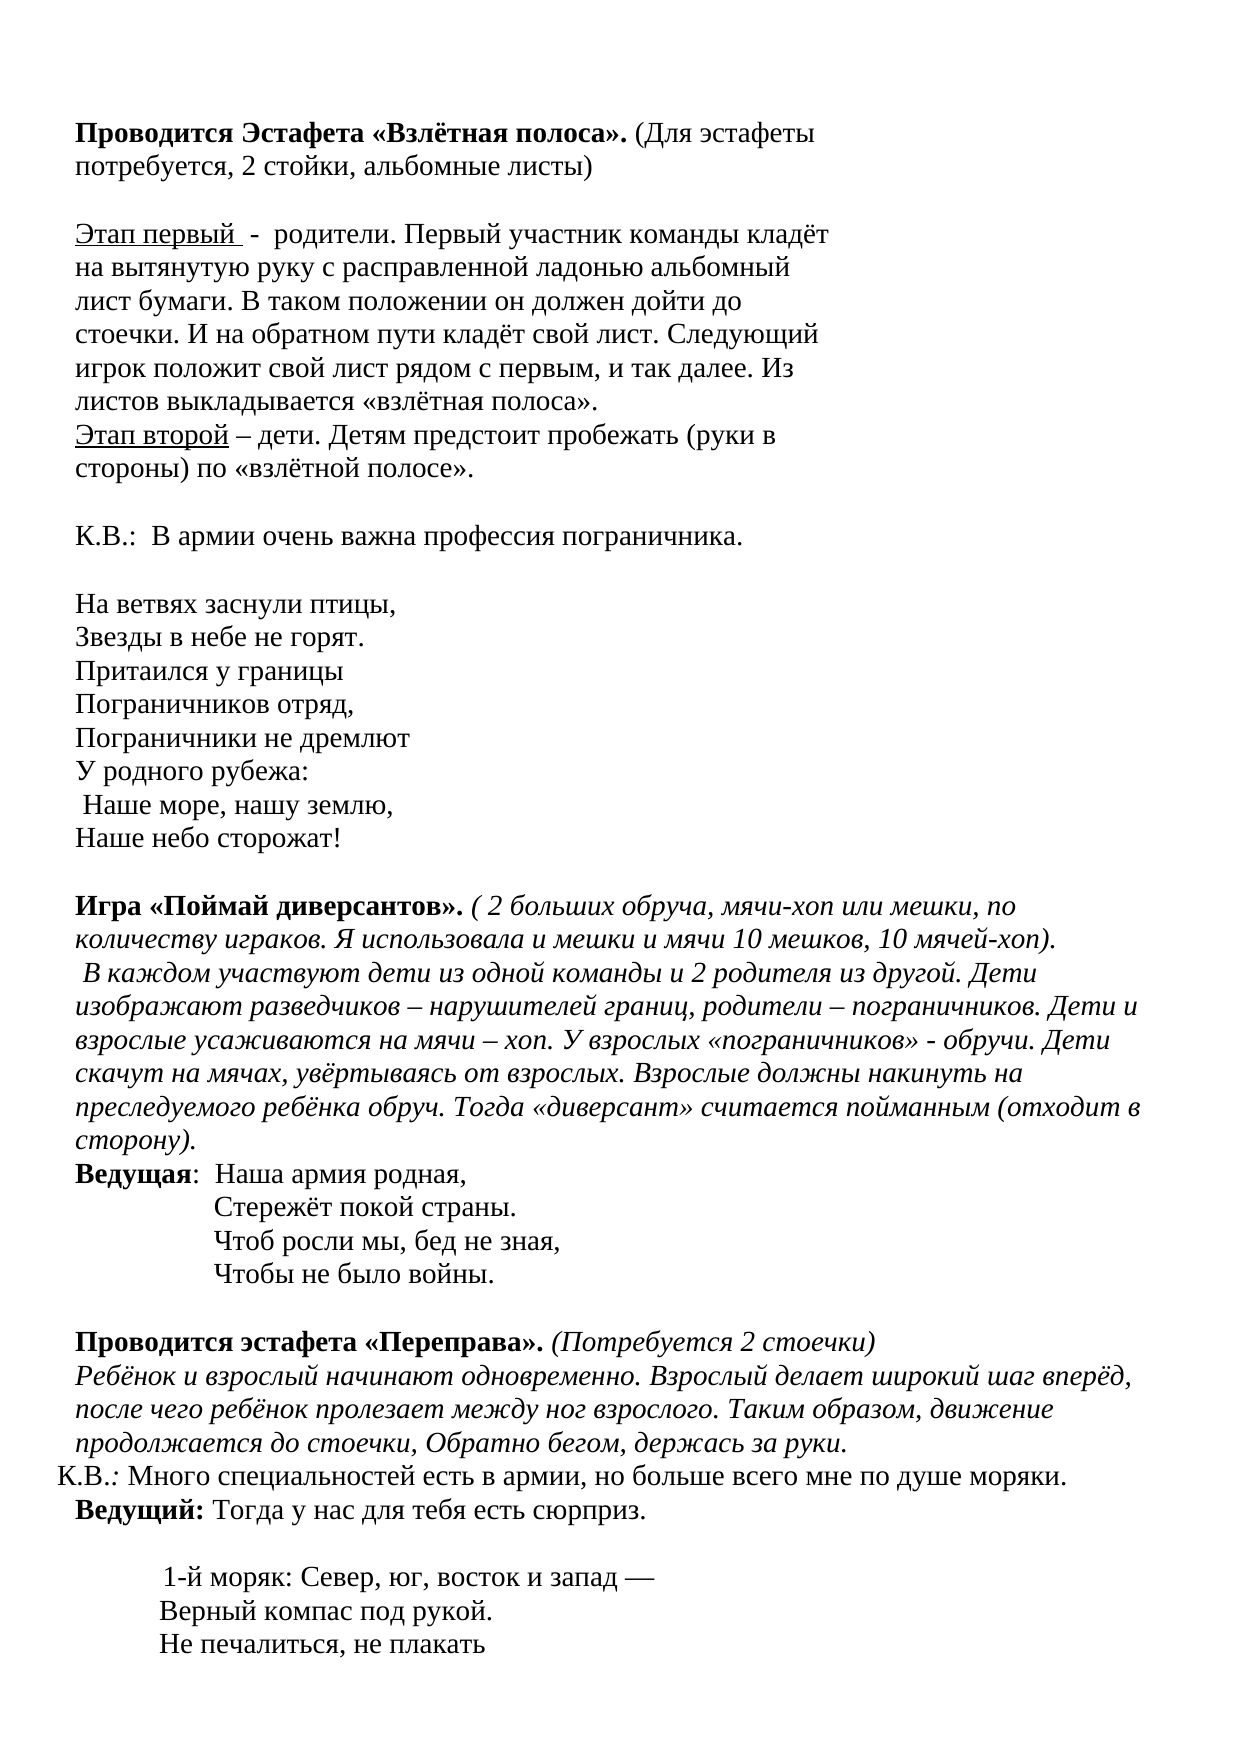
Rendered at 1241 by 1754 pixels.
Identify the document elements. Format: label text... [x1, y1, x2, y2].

text К.В.: В армии очень важна профессия пограничника. [0, 518, 1165, 586]
text К.В.: Много специальностей есть в армии, но больше всего мне по душе моряки. Ведущий: Тогда у нас для тебя есть сюрприз. [0, 1458, 1165, 1526]
text Игра «Поймай диверсантов». ( 2 больших обруча, мячи-хоп или мешки, по количеству играков. Я использовала и мешки и мячи 10 мешков, 10 мячей-хоп). [75, 888, 1165, 955]
text Верный компас под рукой. [159, 1593, 1165, 1626]
text Наше море, нашу землю, [75, 787, 955, 821]
text Не печалиться, не плакать [159, 1626, 1165, 1660]
text Наше небо сторожат! [75, 821, 955, 854]
text Проводится эстафета «Переправа». (Потребуется 2 стоечки) Ребёнок и взрослый начинают одновременно. Взрослый делает широкий шаг вперёд, после чего ребёнок пролезает между ног взрослого. Таким образом, движение продолжается до стоечки, Обратно бегом, держась за руки. [75, 1324, 1165, 1458]
text У родного рубежа: [75, 753, 955, 787]
text 1-й моряк: Север, юг, восток и запад — [75, 1559, 1165, 1593]
text Этап первый - родители. Первый участник команды кладёт на вытянутую руку с расправленной ладонью альбомный лист бумаги. В таком положении он должен дойти до стоечки. И на обратном пути кладёт свой лист. Следующий игрок положит свой лист рядом с первым, и так далее. Из листов выкладывается «взлётная полоса». [75, 216, 853, 417]
text На ветвях заснули птицы, Звезды в небе не горят. Притаился у границы Пограничников отряд, Пограничники не дремлют [0, 586, 1165, 753]
text В каждом участвуют дети из одной команды и 2 родителя из другой. Дети изображают разведчиков – нарушителей границ, родители – пограничников. Дети и взрослые усаживаются на мячи – хоп. У взрослых «пограничников» - обручи. Дети скачут на мячах, увёртываясь от взрослых. Взрослые должны накинуть на преследуемого ребёнка обруч. Тогда «диверсант» считается пойманным (отходит в сторону). Ведущая: Наша армия родная, Стережёт покой страны. Чтоб росли мы, бед не зная, Чтобы не было войны. [75, 955, 1165, 1324]
text Этап второй – дети. Детям предстоит пробежать (руки в стороны) по «взлётной полосе». [75, 417, 853, 518]
text Проводится Эстафета «Взлётная полоса». (Для эстафеты потребуется, 2 стойки, альбомные листы) [75, 115, 853, 216]
